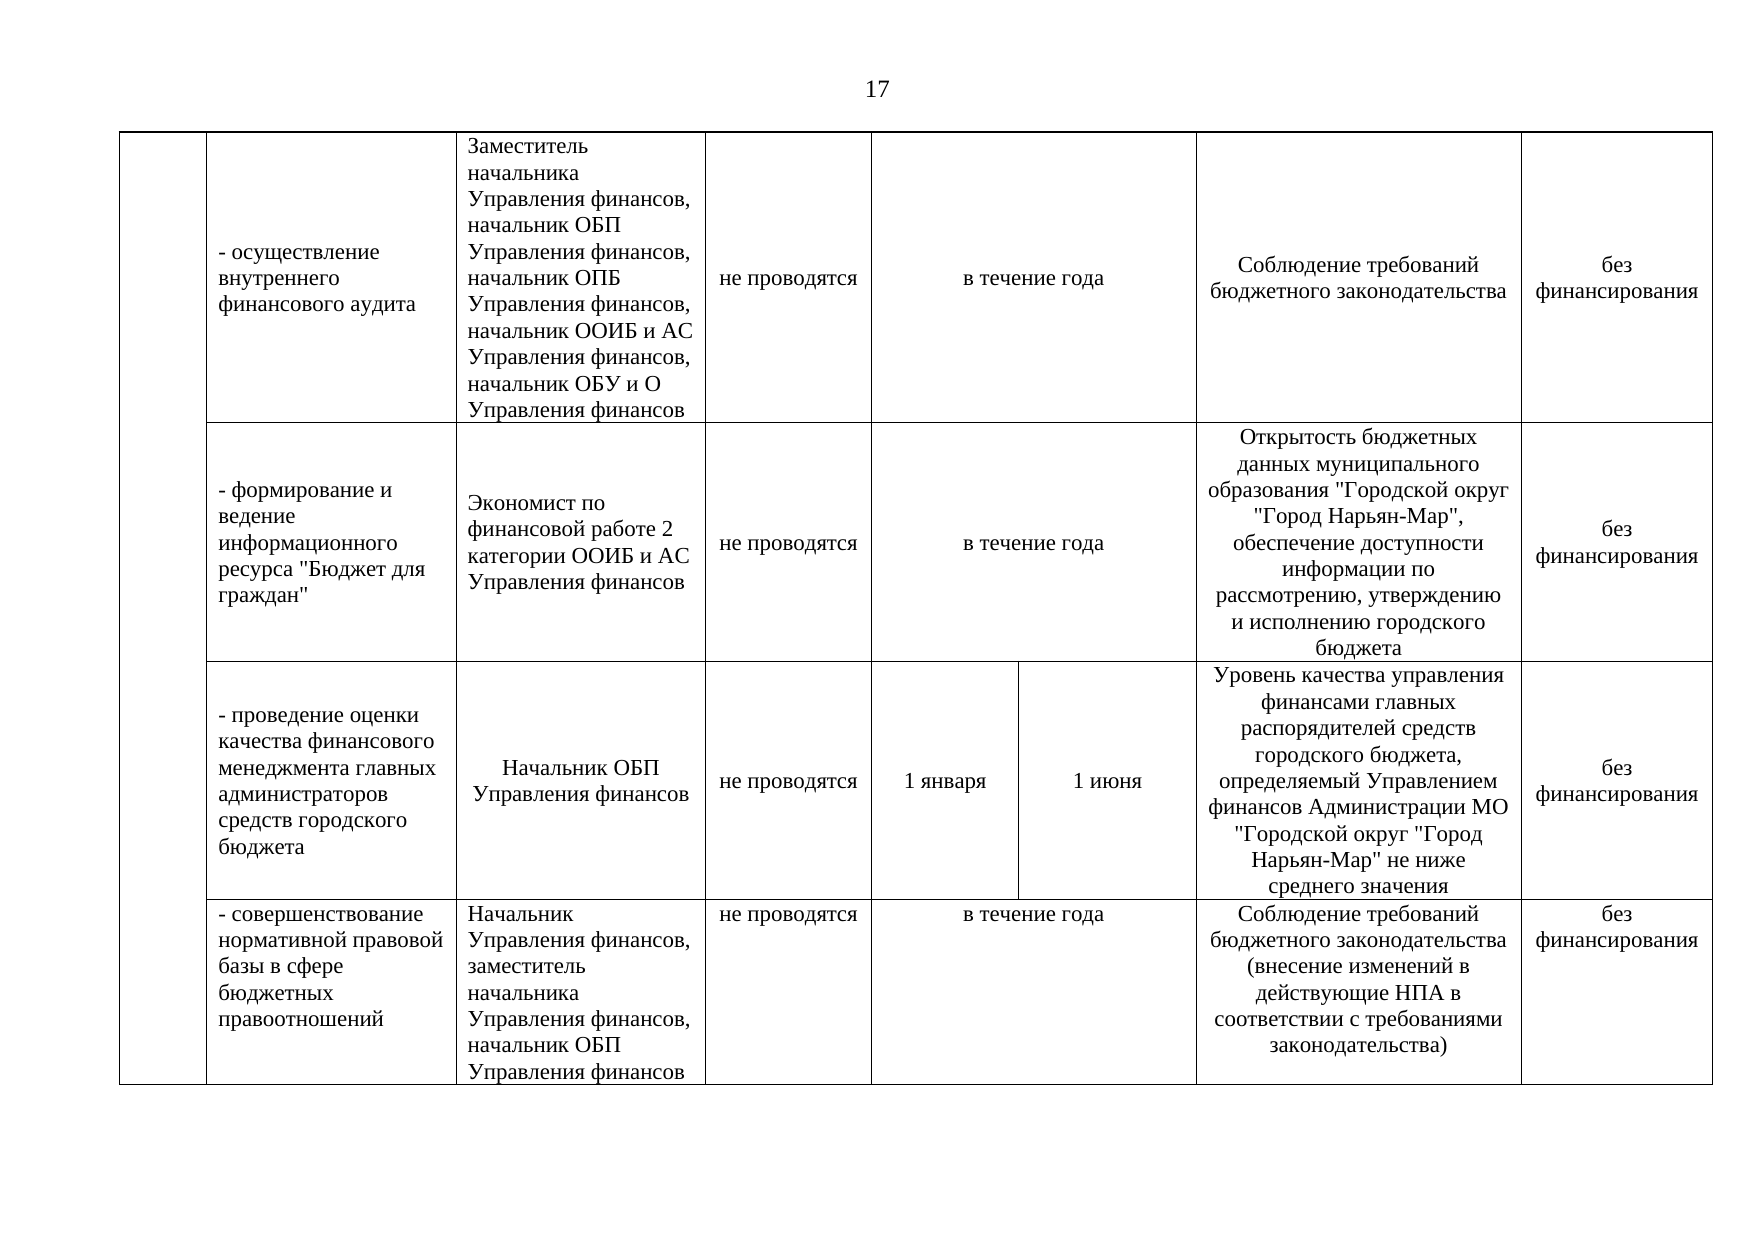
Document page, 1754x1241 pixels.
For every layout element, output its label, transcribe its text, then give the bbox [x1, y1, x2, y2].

table_cell Экономист по финансовой работе 2 категории ООИБ и АС Управления финансов [457, 423, 705, 661]
table_cell - проведение оценки качества финансового менеджмента главных администраторов средств городского бюджета [207, 662, 456, 899]
table_cell без финансирования [1522, 133, 1712, 422]
table_cell Начальник ОБП Управления финансов [457, 662, 705, 899]
table_cell не проводятся [706, 900, 871, 1084]
table_cell не проводятся [706, 662, 871, 899]
table_cell без финансирования [1522, 423, 1712, 661]
table_cell в течение года [872, 423, 1196, 661]
table_cell Соблюдение требований бюджетного законодательства (внесение изменений в действующие НПА в соответствии с требованиями законодательства) [1197, 900, 1521, 1084]
table_cell 1 июня [1019, 662, 1196, 899]
table_cell Открытость бюджетных данных муниципального образования "Городской округ "Город Нарьян-Мар", обеспечение доступности информации по рассмотрению, утверждению и исполнению городского бюджета [1197, 423, 1521, 661]
table_cell 1 января [872, 662, 1018, 899]
table_cell не проводятся [706, 423, 871, 661]
table_cell Начальник Управления финансов, заместитель начальника Управления финансов, начальник ОБП Управления финансов [457, 900, 705, 1084]
table_cell Уровень качества управления финансами главных распорядителей средств городского бюджета, определяемый Управлением финансов Администрации МО "Городской округ "Город Нарьян-Мар" не ниже среднего значения [1197, 662, 1521, 899]
table_cell в течение года [872, 900, 1196, 1084]
table_cell - формирование и ведение информационного ресурса "Бюджет для граждан" [207, 423, 456, 661]
table_cell в течение года [872, 133, 1196, 422]
table_cell без финансирования [1522, 900, 1712, 1084]
table_cell - осуществление внутреннего финансового аудита [207, 133, 456, 422]
table_cell Заместитель начальника Управления финансов, начальник ОБП Управления финансов, начальник ОПБ Управления финансов, начальник ООИБ и АС Управления финансов, начальник ОБУ и О Управления финансов [457, 133, 705, 422]
table_cell Соблюдение требований бюджетного законодательства [1197, 133, 1521, 422]
table_cell не проводятся [706, 133, 871, 422]
table_cell - совершенствование нормативной правовой базы в сфере бюджетных правоотношений [207, 900, 456, 1084]
table_cell без финансирования [1522, 662, 1712, 899]
